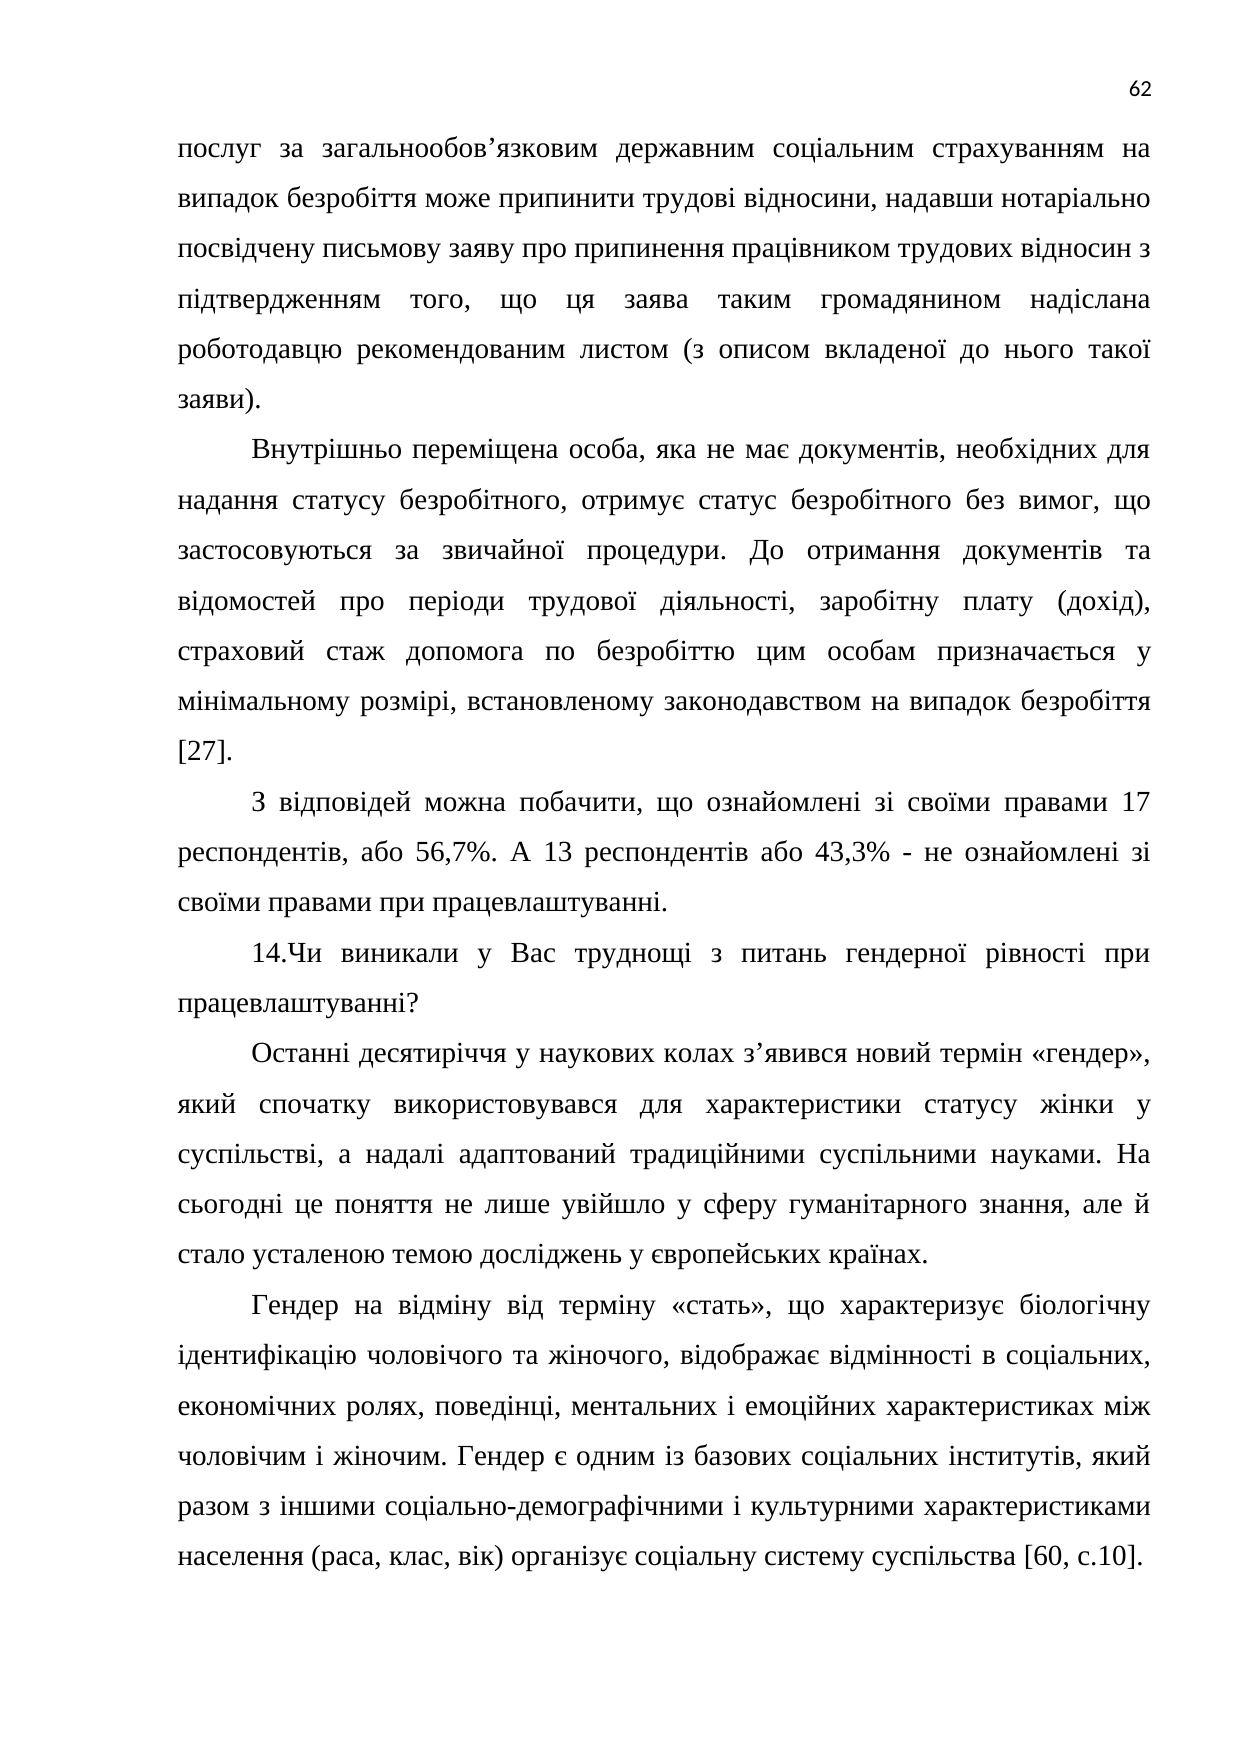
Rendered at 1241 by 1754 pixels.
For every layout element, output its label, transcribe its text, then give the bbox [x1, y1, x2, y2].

text З відповідей можна побачити, що ознайомлені зі своїми правами 17 респондентів, або 56,7%. А 13 респондентів або 43,3% - не ознайомлені зі своїми правами при працевлаштуванні. [177, 784, 1152, 918]
text Останні десятиріччя у наукових колах з’явився новий термін «гендер», який спочатку використовувався для характеристики статусу жінки у суспільстві, а надалі адаптований традиційними суспільними науками. На сьогодні це поняття не лише увійшло у сферу гуманітарного знання, але й стало усталеною темою досліджень у європейських країнах. [177, 1035, 1152, 1270]
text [177, 130, 1152, 415]
text 14.Чи виникали у Вас труднощі з питань гендерної рівності при працевлаштуванні? [177, 935, 1152, 1019]
text Гендер на відміну від терміну «стать», що характеризує біологічну ідентифікацію чоловічого та жіночого, відображає відмінності в соціальних, економічних ролях, поведінці, ментальних і емоційних характеристиках між чоловічим і жіночим. Гендер є одним із базових соціальних інститутів, який разом з іншими соціально-демографічними і культурними характеристиками населення (раса, клас, вік) організує соціальну систему суспільства [60, с.10]. [177, 1287, 1152, 1572]
text Внутрішньо переміщена особа, яка не має документів, необхідних для надання статусу безробітного, отримує статус безробітного без вимог, що застосовуються за звичайної процедури. До отримання документів та відомостей про періоди трудової діяльності, заробітну плату (дохід), страховий стаж допомога по безробіттю цим особам призначається у мінімальному розмірі, встановленому законодавством на випадок безробіття [27]. [177, 432, 1152, 767]
